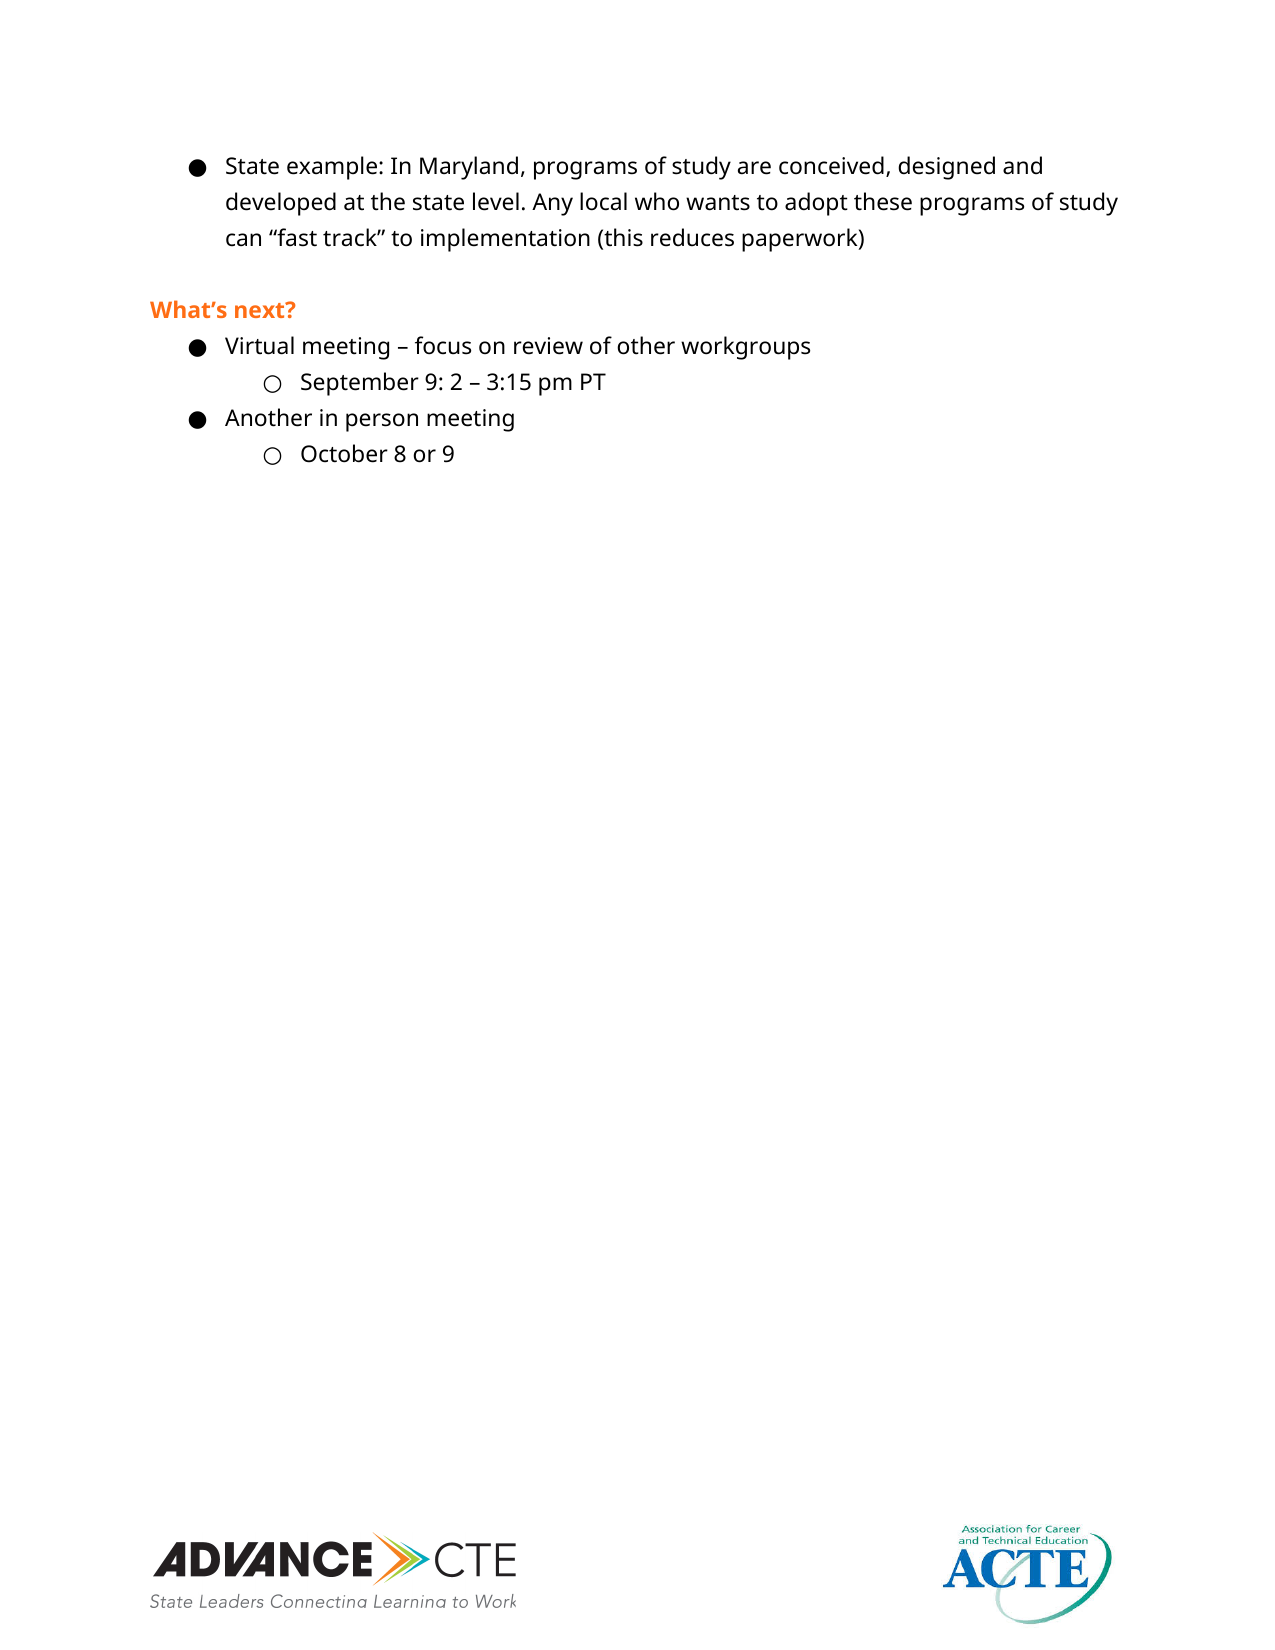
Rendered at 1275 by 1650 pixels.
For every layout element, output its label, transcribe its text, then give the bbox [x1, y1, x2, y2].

text What’s next? [150, 294, 1125, 325]
list September 9: 2 – 3:15 pm PT [262, 366, 1125, 397]
list Virtual meeting – focus on review of other workgroups [187, 330, 1125, 361]
list State example: In Maryland, programs of study are conceived, designed and developed at the state level. Any local who wants to adopt these programs of study can “fast track” to implementation (this reduces paperwork) [187, 150, 1125, 253]
picture [150, 1532, 516, 1608]
list October 8 or 9 [262, 437, 1125, 469]
list Another in person meeting [187, 402, 1125, 433]
picture [930, 1513, 1121, 1629]
